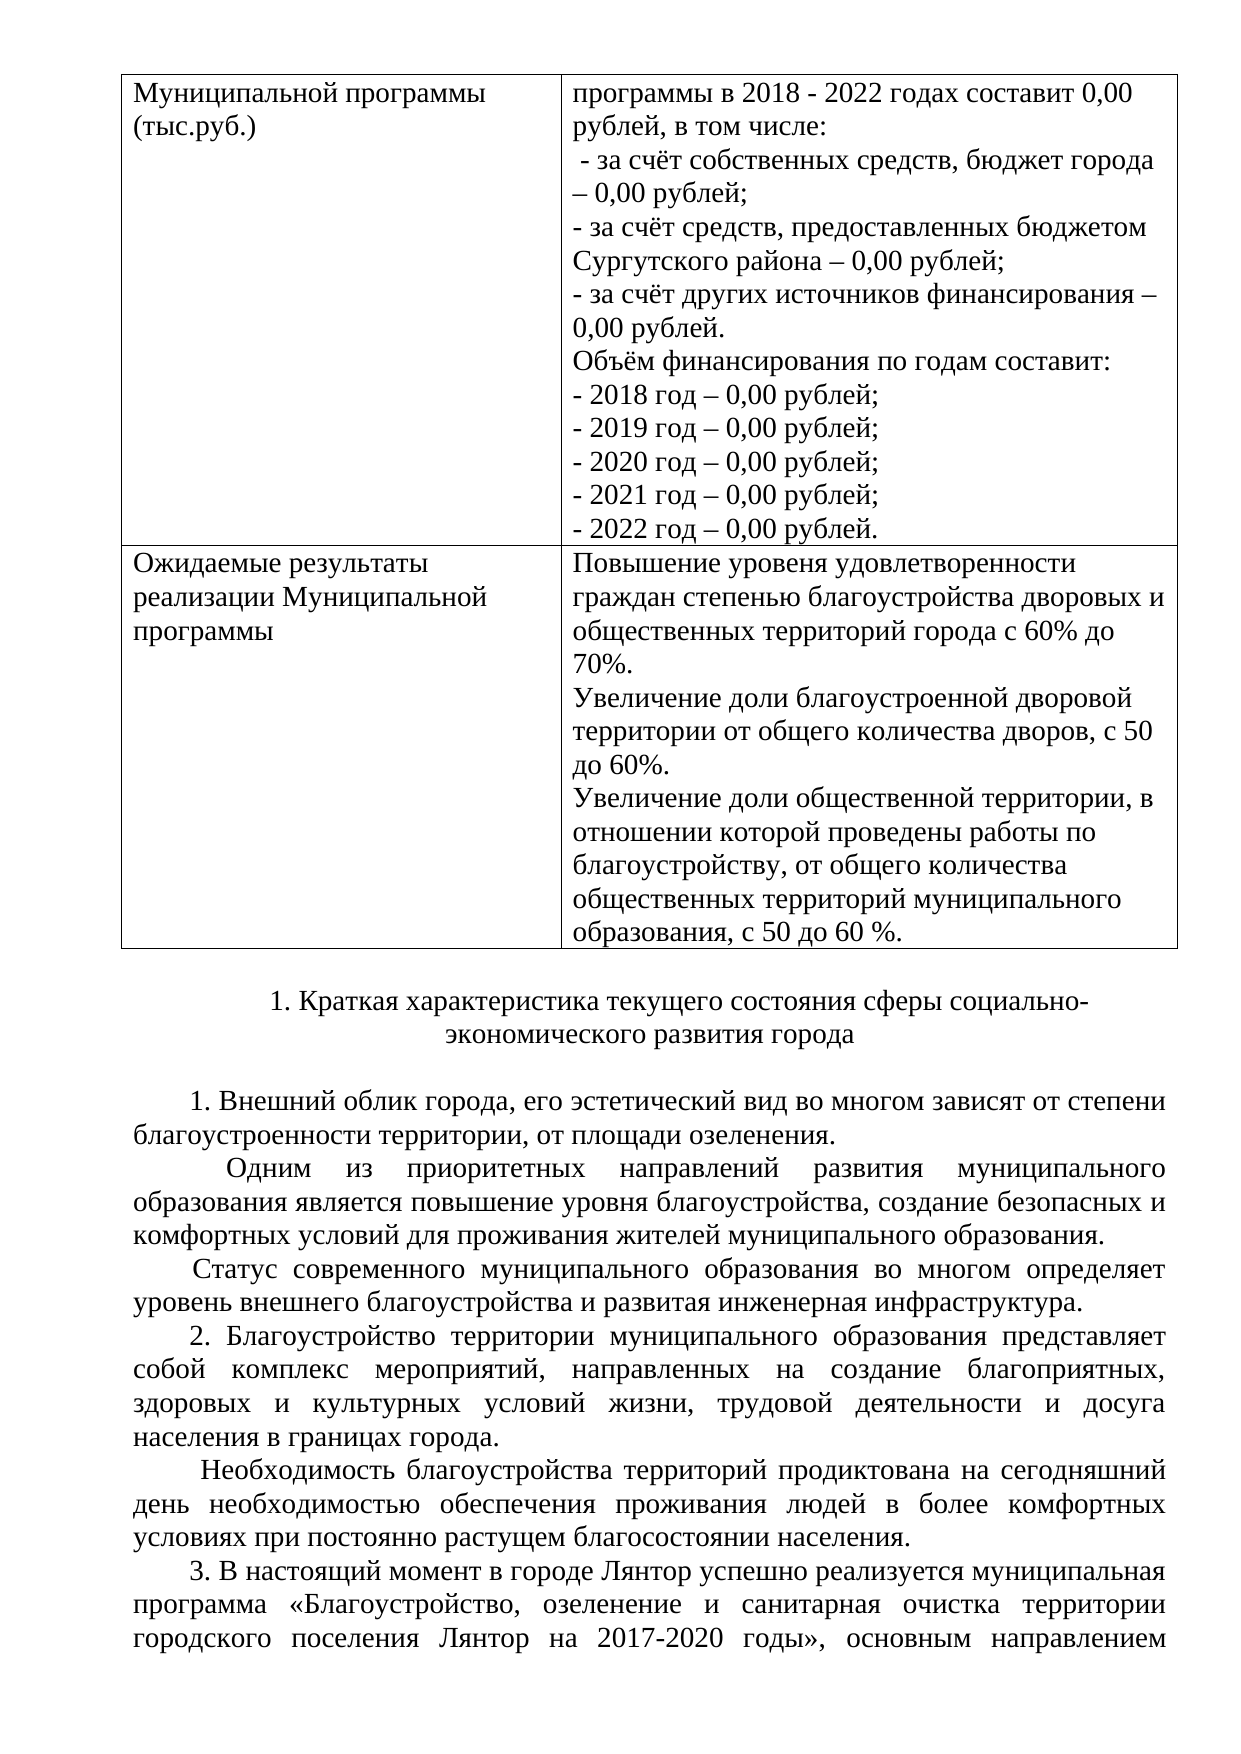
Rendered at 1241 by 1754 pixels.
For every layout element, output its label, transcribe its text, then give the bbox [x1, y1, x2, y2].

text Необходимость благоустройства территорий продиктована на сегодняшний день необходимостью обеспечения проживания людей в более комфортных условиях при постоянно растущем благосостоянии населения. [133, 1452, 1167, 1553]
table_cell Повышение уровеня удовлетворенности граждан степенью благоустройства дворовых и общественных территорий города с 60% до 70%. Увеличение доли благоустроенной дворовой территории от общего количества дворов, с 50 до 60%. Увеличение доли общественной территории, в отношении которой проведены работы по благоустройству, от общего количества общественных территорий муниципального образования, с 50 до 60 %. [562, 546, 1177, 948]
text 1. Внешний облик города, его эстетический вид во многом зависят от степени благоустроенности территории, от площади озеленения. [133, 1083, 1167, 1150]
text 1. Краткая характеристика текущего состояния сферы социально-экономического развития города [133, 983, 1167, 1050]
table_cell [122, 75, 561, 544]
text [133, 1553, 1167, 1653]
text Одним из приоритетных направлений развития муниципального образования является повышение уровня благоустройства, создание безопасных и комфортных условий для проживания жителей муниципального образования. [133, 1150, 1167, 1251]
table_cell Ожидаемые результаты реализации Муниципальной программы [122, 546, 561, 948]
text Статус современного муниципального образования во многом определяет уровень внешнего благоустройства и развитая инженерная инфраструктура. [133, 1251, 1167, 1318]
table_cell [562, 75, 1177, 544]
text 2. Благоустройство территории муниципального образования представляет собой комплекс мероприятий, направленных на создание благоприятных, здоровых и культурных условий жизни, трудовой деятельности и досуга населения в границах города. [133, 1318, 1167, 1452]
